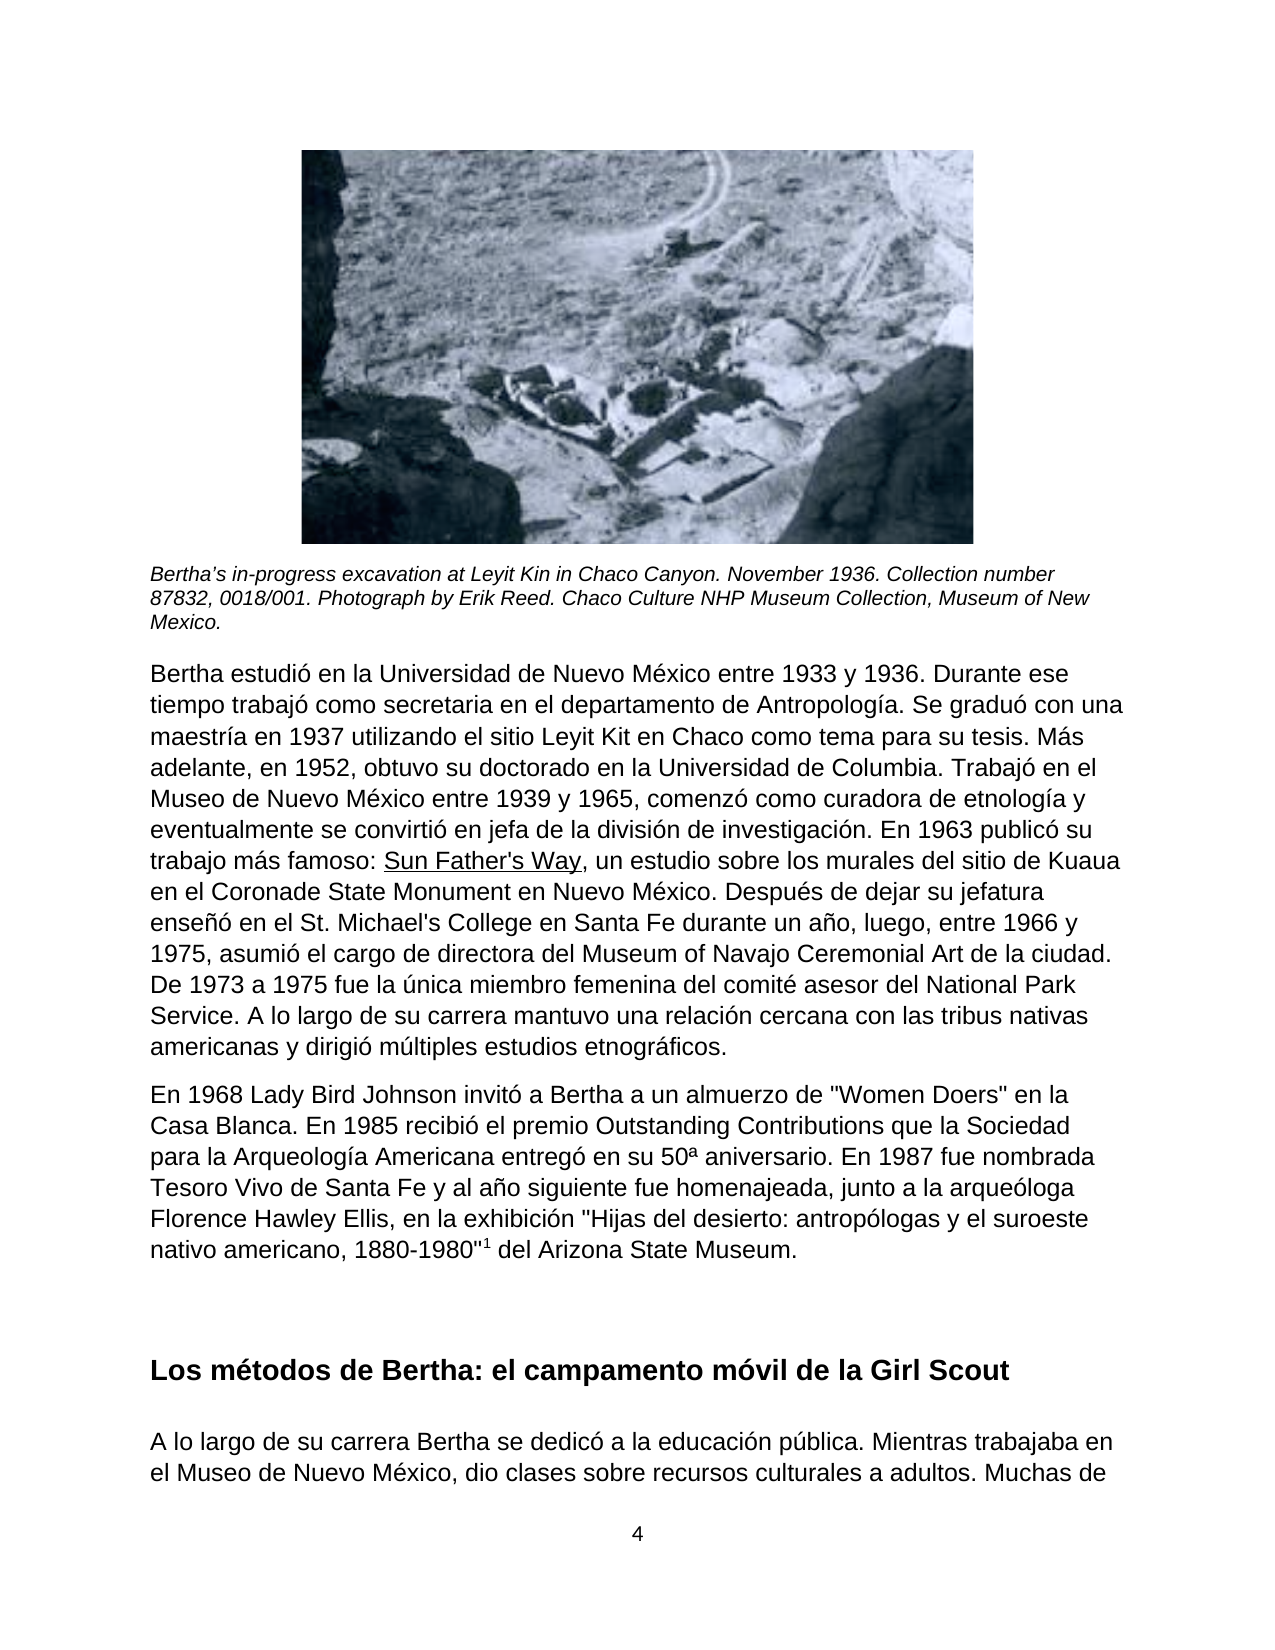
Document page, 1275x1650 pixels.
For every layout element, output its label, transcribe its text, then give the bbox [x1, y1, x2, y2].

picture [301, 150, 974, 544]
text En 1968 Lady Bird Johnson invitó a Bertha a un almuerzo de "Women Doers" en la Casa Blanca. En 1985 recibió el premio Outstanding Contributions que la Sociedad para la Arqueología Americana entregó en su 50ª aniversario. En 1987 fue nombrada Tesoro Vivo de Santa Fe y al año siguiente fue homenajeada, junto a la arqueóloga Florence Hawley Ellis, en la exhibición "Hijas del desierto: antropólogas y el suroeste nativo americano, 1880-1980"1 del Arizona State Museum. [150, 1079, 1125, 1263]
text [150, 1427, 1125, 1487]
subtitle Los métodos de Bertha: el campamento móvil de la Girl Scout [150, 1353, 1125, 1387]
text Bertha estudió en la Universidad de Nuevo México entre 1933 y 1936. Durante ese tiempo trabajó como secretaria en el departamento de Antropología. Se graduó con una maestría en 1937 utilizando el sitio Leyit Kit en Chaco como tema para su tesis. Más adelante, en 1952, obtuvo su doctorado en la Universidad de Columbia. Trabajó en el Museo de Nuevo México entre 1939 y 1965, comenzó como curadora de etnología y eventualmente se convirtió en jefa de la división de investigación. En 1963 publicó su trabajo más famoso: Sun Father's Way, un estudio sobre los murales del sitio de Kuaua en el Coronade State Monument en Nuevo México. Después de dejar su jefatura enseñó en el St. Michael's College en Santa Fe durante un año, luego, entre 1966 y 1975, asumió el cargo de directora del Museum of Navajo Ceremonial Art de la ciudad. De 1973 a 1975 fue la única miembro femenina del comité asesor del National Park Service. A lo largo de su carrera mantuvo una relación cercana con las tribus nativas americanas y dirigió múltiples estudios etnográficos. [150, 659, 1125, 1061]
